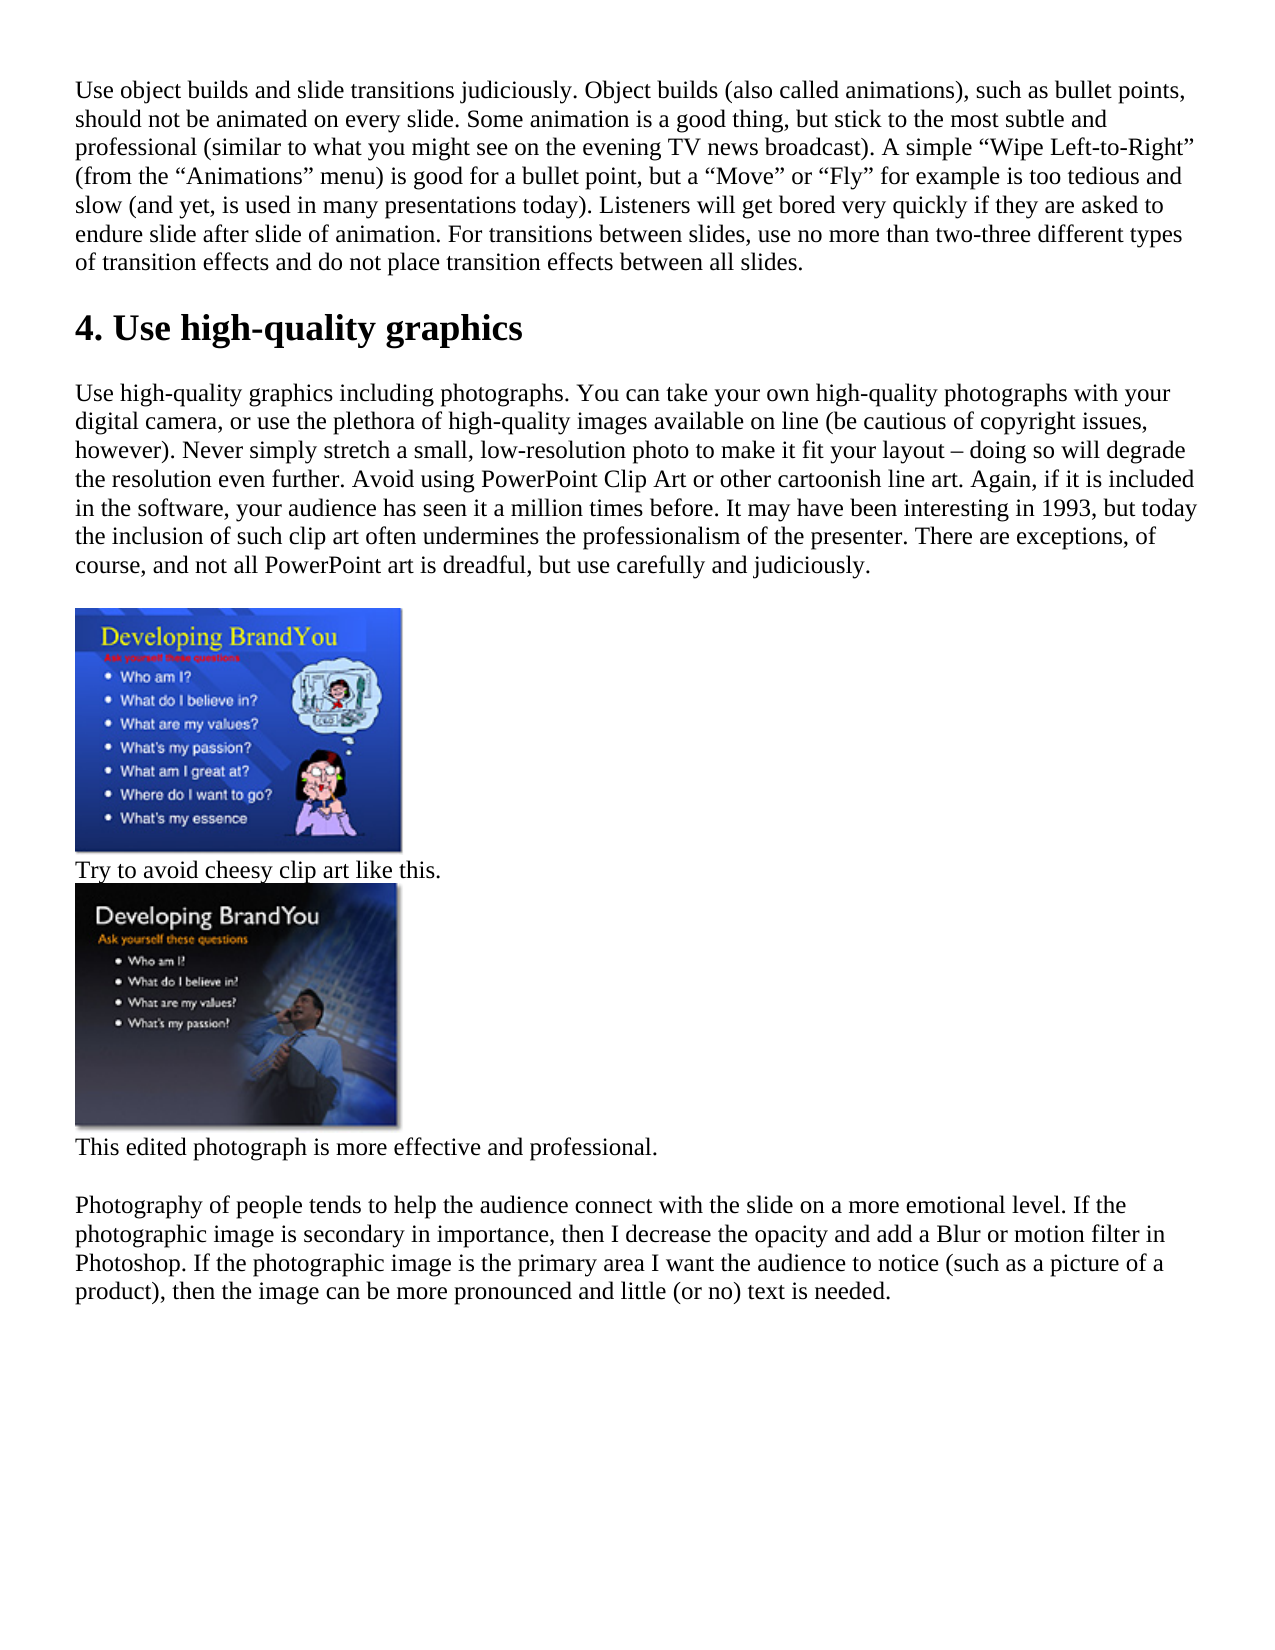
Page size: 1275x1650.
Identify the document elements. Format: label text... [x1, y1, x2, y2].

picture [75, 608, 404, 855]
picture [75, 883, 404, 1133]
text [75, 1190, 1200, 1305]
text Use object builds and slide transitions judiciously. Object builds (also called animations), such as bullet points, should not be animated on every slide. Some animation is a good thing, but stick to the most subtle and professional (similar to what you might see on the evening TV news broadcast). A simple “Wipe Left-to-Right” (from the “Animations” menu) is good for a bullet point, but a “Move” or “Fly” for example is too tedious and slow (and yet, is used in many presentations today). Listeners will get bored very quickly if they are asked to endure slide after slide of animation. For transitions between slides, use no more than two-three different types of transition effects and do not place transition effects between all slides. [75, 75, 1200, 276]
text Use high-quality graphics including photographs. You can take your own high-quality photographs with your digital camera, or use the plethora of high-quality images available on line (be cautious of copyright issues, however). Never simply stretch a small, low-resolution photo to make it fit your layout – doing so will degrade the resolution even further. Avoid using PowerPoint Clip Art or other cartoonish line art. Again, if it is included in the software, your audience has seen it a million times before. It may have been interesting in 1993, but today the inclusion of such clip art often undermines the professionalism of the presenter. There are exceptions, of course, and not all PowerPoint art is dreadful, but use carefully and judiciously. [75, 378, 1200, 579]
subtitle 4. Use high-quality graphics [75, 305, 1200, 348]
